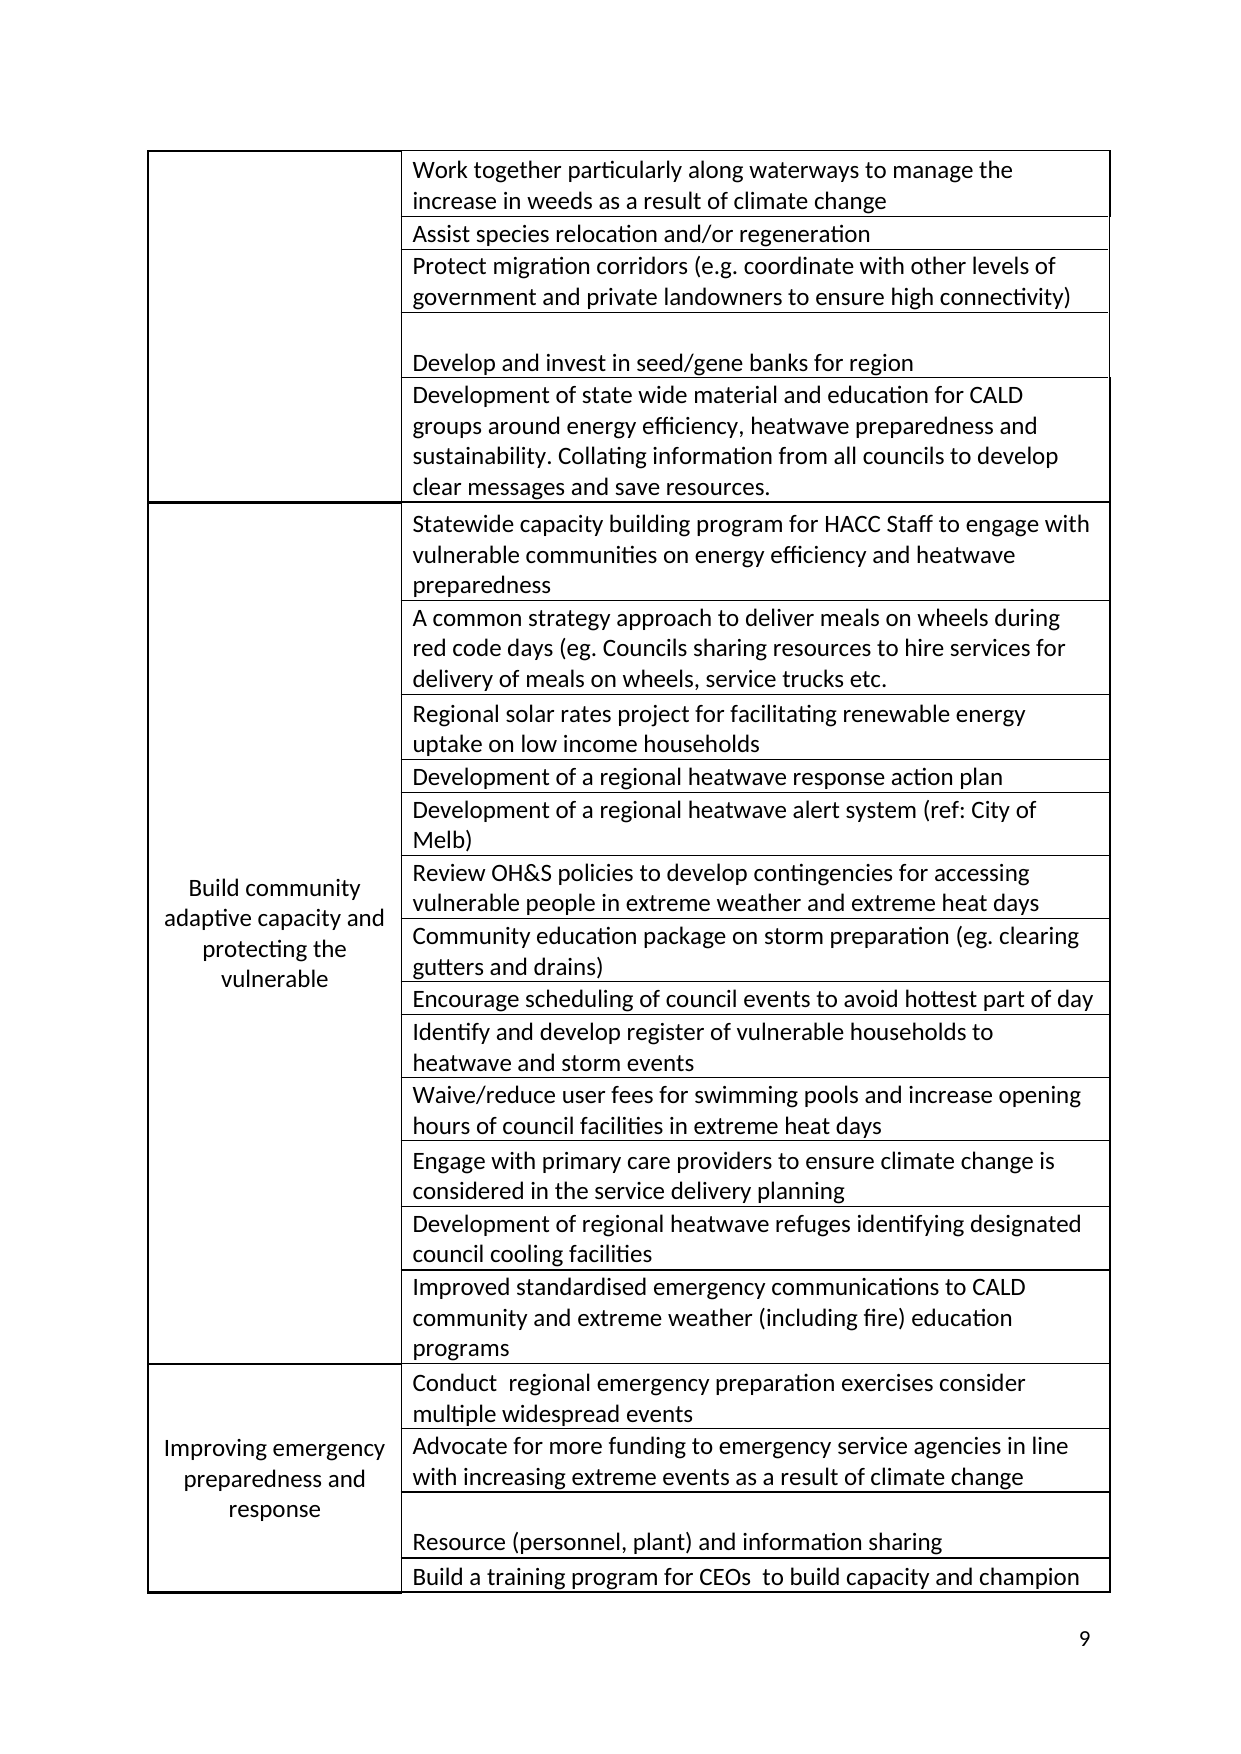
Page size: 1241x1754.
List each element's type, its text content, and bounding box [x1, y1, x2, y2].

table_cell Development of regional heatwave refuges identifying designated council cooling facilities [402, 1207, 1109, 1269]
table_cell Encourage scheduling of council events to avoid hottest part of day [402, 982, 1109, 1014]
table_cell Assist species relocation and/or regeneration [402, 216, 1109, 248]
table_cell A common strategy approach to deliver meals on wheels during red code days (eg. Councils sharing resources to hire services for delivery of meals on wheels, service trucks etc. [402, 601, 1109, 693]
table_cell Regional solar rates project for facilitating renewable energy uptake on low income households [402, 695, 1109, 759]
table_cell Waive/reduce user fees for swimming pools and increase opening hours of council facilities in extreme heat days [402, 1078, 1109, 1140]
table_cell Advocate for more funding to emergency service agencies in line with increasing extreme events as a result of climate change [402, 1429, 1109, 1491]
table_cell Development of state wide material and education for CALD groups around energy efficiency, heatwave preparedness and sustainability. Collating information from all councils to develop clear messages and save resources. [402, 377, 1109, 501]
table_cell Development of a regional heatwave alert system (ref: City of Melb) [402, 793, 1109, 855]
table_cell Engage with primary care providers to ensure climate change is considered in the service delivery planning [402, 1141, 1109, 1206]
table_cell Development of a regional heatwave response action plan [402, 760, 1109, 792]
table_cell Protect migration corridors (e.g. coordinate with other levels of government and private landowners to ensure high connectivity) [402, 249, 1109, 312]
table_cell Identify and develop register of vulnerable households to heatwave and storm events [402, 1015, 1109, 1077]
table_cell Work together particularly along waterways to manage the increase in weeds as a result of climate change [402, 151, 1109, 216]
table_cell Review OH&S policies to develop contingencies for accessing vulnerable people in extreme weather and extreme heat days [402, 856, 1109, 918]
table_cell Conduct regional emergency preparation exercises consider multiple widespread events [402, 1364, 1109, 1428]
table_cell Improved standardised emergency communications to CALD community and extreme weather (including fire) education programs [402, 1271, 1109, 1363]
table_cell Improving emergency preparedness and response [149, 1365, 401, 1591]
table_cell Build community adaptive capacity and protecting the vulnerable [149, 504, 401, 1363]
table_cell Resource (personnel, plant) and information sharing [402, 1493, 1109, 1557]
table_cell Develop and invest in seed/gene banks for region [402, 312, 1109, 377]
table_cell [402, 1559, 1109, 1591]
table_cell Statewide capacity building program for HACC Staff to engage with vulnerable communities on energy efficiency and heatwave preparedness [402, 503, 1109, 600]
table_cell Community education package on storm preparation (eg. clearing gutters and drains) [402, 919, 1109, 981]
